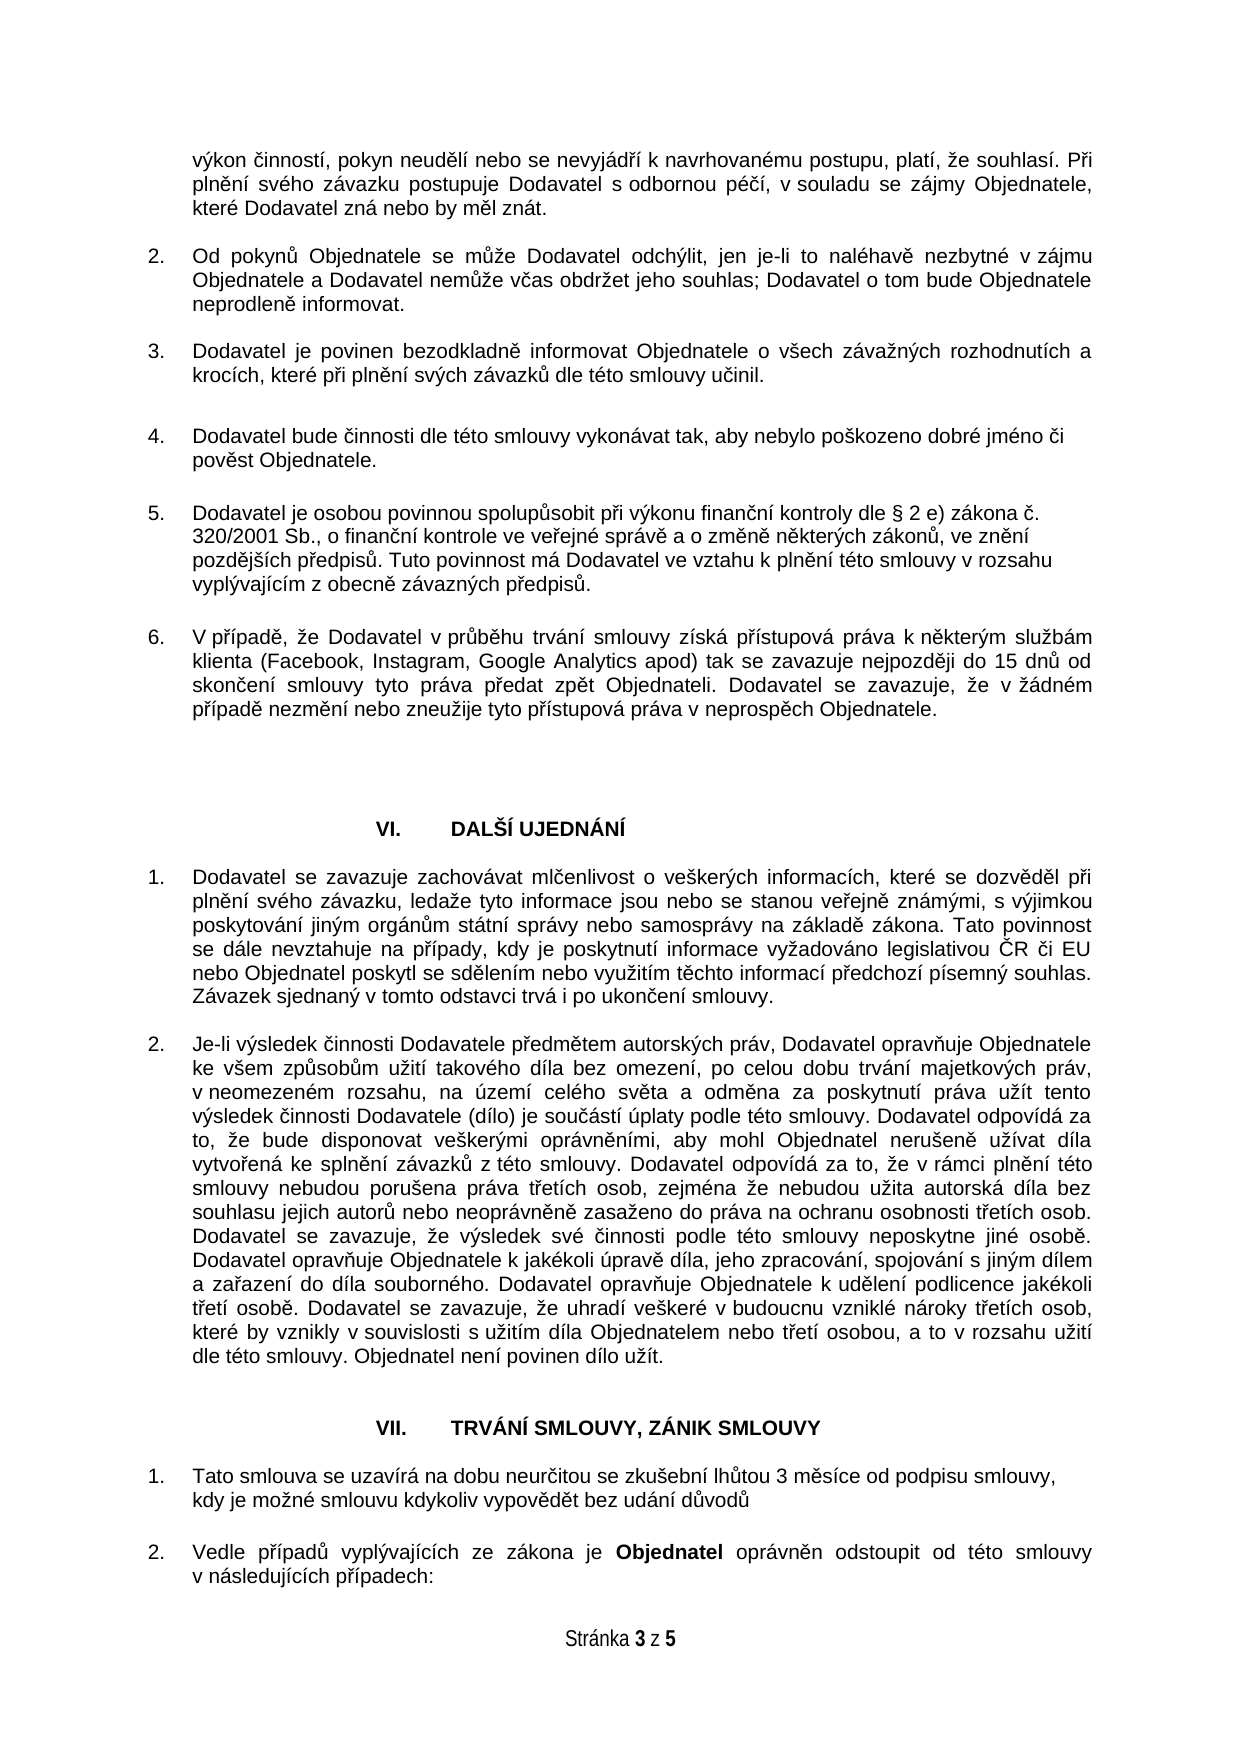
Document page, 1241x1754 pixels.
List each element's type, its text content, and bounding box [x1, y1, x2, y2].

list Tato smlouva se uzavírá na dobu neurčitou se zkušební lhůtou 3 měsíce od podpisu smlouvy, kdy je možné smlouvu kdykoliv vypovědět bez udání důvodů [148, 1463, 1093, 1540]
list DALŠÍ UJEDNÁNÍ [376, 817, 1093, 841]
list TRVÁNÍ SMLOUVY, ZÁNIK SMLOUVY [376, 1416, 1093, 1439]
list Dodavatel se zavazuje zachovávat mlčenlivost o veškerých informacích, které se dozvěděl při plnění svého závazku, ledaže tyto informace jsou nebo se stanou veřejně známými, s výjimkou poskytování jiným orgánům státní správy nebo samosprávy na základě zákona. Tato povinnost se dále nevztahuje na případy, kdy je poskytnutí informace vyžadováno legislativou ČR či EU nebo Objednatel poskytl se sdělením nebo využitím těchto informací předchozí písemný souhlas. Závazek sjednaný v tomto odstavci trvá i po ukončení smlouvy. [148, 864, 1093, 1008]
list Dodavatel je povinen bezodkladně informovat Objednatele o všech závažných rozhodnutích a krocích, které při plnění svých závazků dle této smlouvy učinil. [148, 339, 1093, 387]
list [148, 148, 1093, 219]
list V případě, že Dodavatel v průběhu trvání smlouvy získá přístupová práva k některým službám klienta (Facebook, Instagram, Google Analytics apod) tak se zavazuje nejpozději do 15 dnů od skončení smlouvy tyto práva předat zpět Objednateli. Dodavatel se zavazuje, že v žádném případě nezmění nebo zneužije tyto přístupová práva v neprospěch Objednatele. [148, 625, 1093, 721]
list Dodavatel bude činnosti dle této smlouvy vykonávat tak, aby nebylo poškozeno dobré jméno či pověst Objednatele. [148, 424, 1093, 500]
list Vedle případů vyplývajících ze zákona je Objednatel oprávněn odstoupit od této smlouvy v následujících případech: [148, 1540, 1093, 1588]
list Je-li výsledek činnosti Dodavatele předmětem autorských práv, Dodavatel opravňuje Objednatele ke všem způsobům užití takového díla bez omezení, po celou dobu trvání majetkových práv, v neomezeném rozsahu, na území celého světa a odměna za poskytnutí práva užít tento výsledek činnosti Dodavatele (dílo) je součástí úplaty podle této smlouvy. Dodavatel odpovídá za to, že bude disponovat veškerými oprávněními, aby mohl Objednatel nerušeně užívat díla vytvořená ke splnění závazků z této smlouvy. Dodavatel odpovídá za to, že v rámci plnění této smlouvy nebudou porušena práva třetích osob, zejména že nebudou užita autorská díla bez souhlasu jejich autorů nebo neoprávněně zasaženo do práva na ochranu osobnosti třetích osob. Dodavatel se zavazuje, že výsledek své činnosti podle této smlouvy neposkytne jiné osobě. Dodavatel opravňuje Objednatele k jakékoli úpravě díla, jeho zpracování, spojování s jiným dílem a zařazení do díla souborného. Dodavatel opravňuje Objednatele k udělení podlicence jakékoli třetí osobě. Dodavatel se zavazuje, že uhradí veškeré v budoucnu vzniklé nároky třetích osob, které by vznikly v souvislosti s užitím díla Objednatelem nebo třetí osobou, a to v rozsahu užití dle této smlouvy. Objednatel není povinen dílo užít. [148, 1032, 1093, 1368]
list Dodavatel je osobou povinnou spolupůsobit při výkonu finanční kontroly dle § 2 e) zákona č. 320/2001 Sb., o finanční kontrole ve veřejné správě a o změně některých zákonů, ve znění pozdějších předpisů. Tuto povinnost má Dodavatel ve vztahu k plnění této smlouvy v rozsahu vyplývajícím z obecně závazných předpisů. [148, 500, 1093, 625]
list Od pokynů Objednatele se může Dodavatel odchýlit, jen je-li to naléhavě nezbytné v zájmu Objednatele a Dodavatel nemůže včas obdržet jeho souhlas; Dodavatel o tom bude Objednatele neprodleně informovat. [148, 243, 1093, 315]
